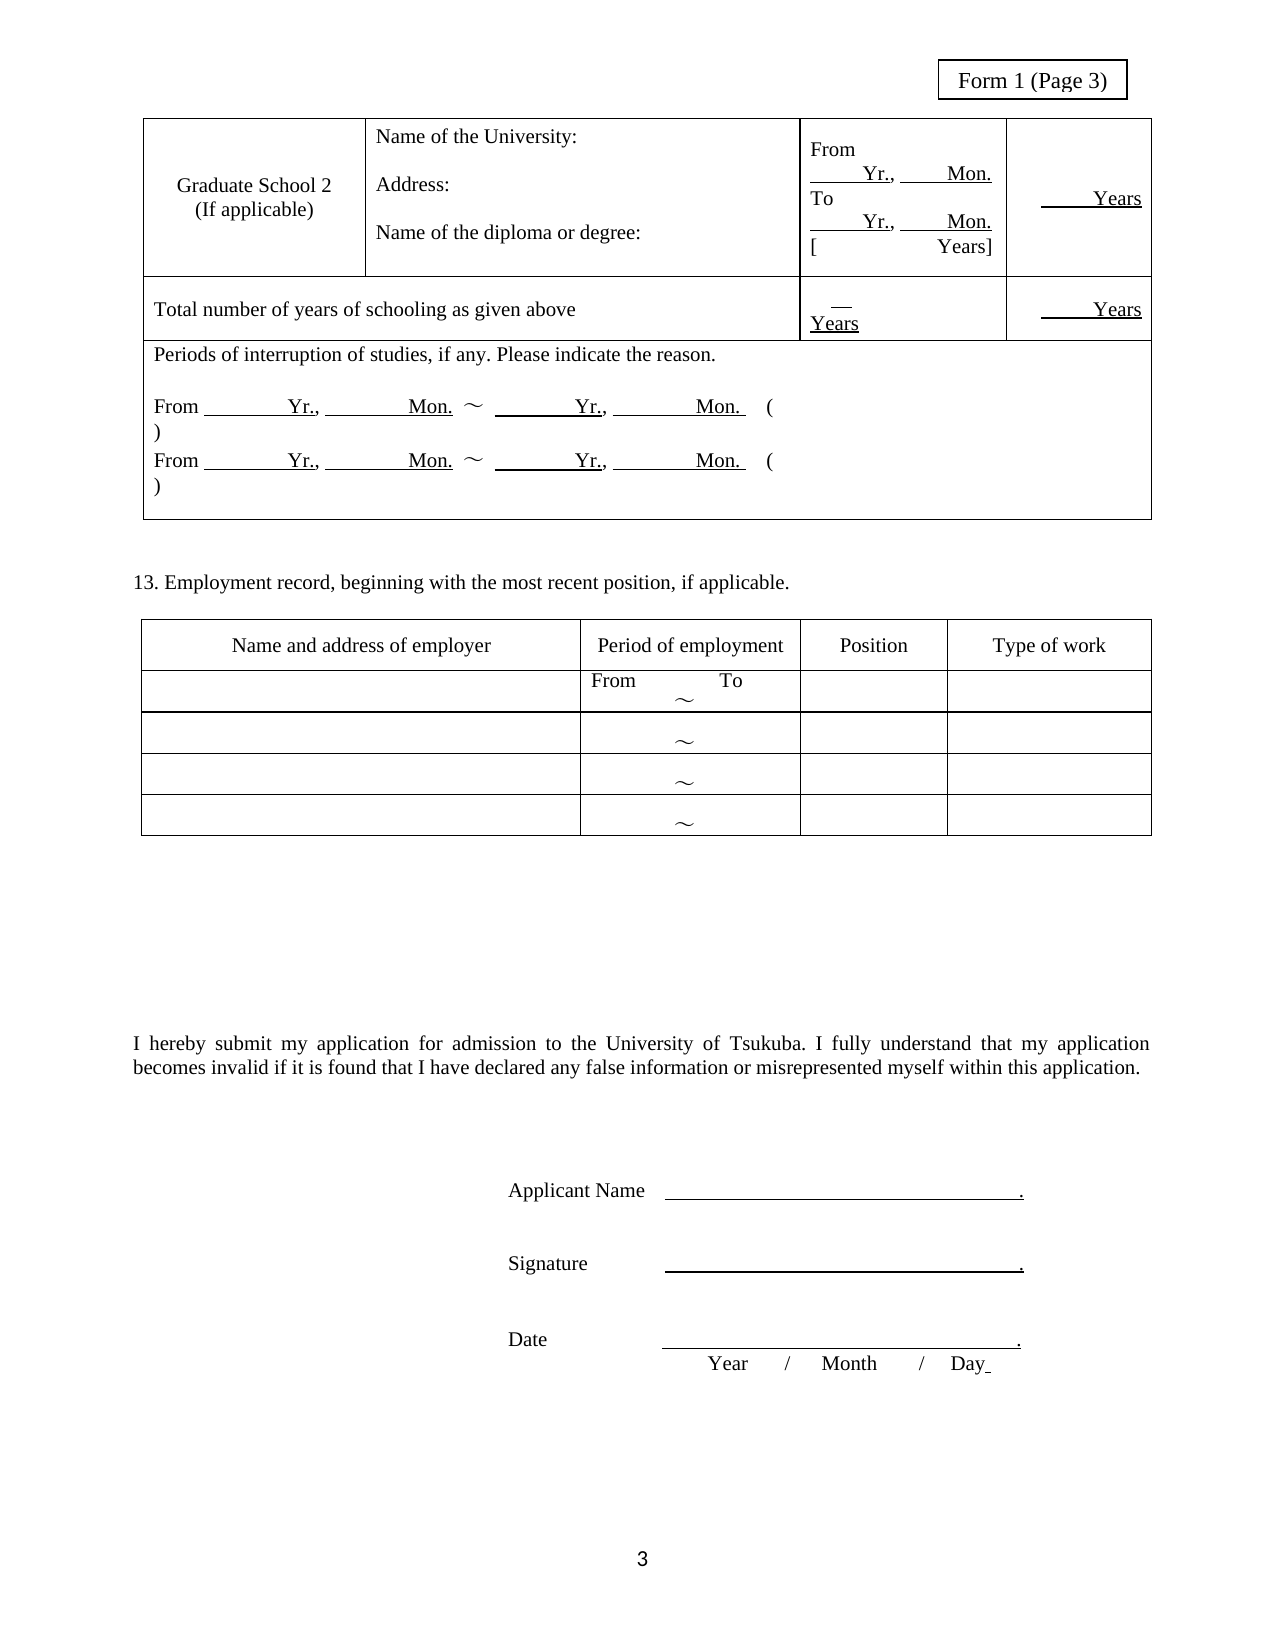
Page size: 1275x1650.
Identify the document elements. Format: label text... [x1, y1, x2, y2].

table_cell From To ～ [581, 671, 800, 711]
table_cell [948, 754, 1151, 794]
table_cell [366, 119, 799, 276]
table_cell [801, 795, 947, 835]
table_cell [142, 795, 580, 835]
table_cell Total number of years of schooling as given above [144, 277, 799, 340]
table_cell ～ [581, 713, 800, 753]
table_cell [801, 119, 1006, 276]
table_cell Years [801, 277, 1006, 340]
table_cell [801, 754, 947, 794]
table_header Name and address of employer [142, 620, 580, 670]
table_cell [948, 671, 1151, 711]
table_cell Years [1007, 119, 1151, 276]
table_cell [142, 713, 580, 753]
table_cell Graduate School 2 (If applicable) [144, 119, 365, 276]
table_header Period of employment [581, 620, 800, 670]
text Year / Month / Day [133, 1351, 1152, 1375]
table_cell [801, 713, 947, 753]
table_header Position [801, 620, 947, 670]
table_cell ～ [581, 754, 800, 794]
table_cell [801, 671, 947, 711]
table_cell [948, 713, 1151, 753]
text Date . [133, 1327, 1152, 1351]
table_cell Periods of interruption of studies, if any. Please indicate the reason. From Yr., Mon. ～ Yr., Mon. ( ) From Yr., Mon. ～ Yr., Mon. ( ) [144, 341, 1151, 518]
text 13. Employment record, beginning with the most recent position, if applicable. [133, 570, 1152, 594]
text I hereby submit my application for admission to the University of Tsukuba. I fully understand that my application becomes invalid if it is found that I have declared any false information or misrepresented myself within this application. [133, 1031, 1152, 1079]
text Signature . [133, 1250, 1152, 1274]
table_cell [948, 795, 1151, 835]
table_cell ～ [581, 795, 800, 835]
text Applicant Name . [133, 1178, 1152, 1202]
table_cell [142, 671, 580, 711]
table_cell Years [1007, 277, 1151, 340]
table_header Type of work [948, 620, 1151, 670]
table_cell [142, 754, 580, 794]
